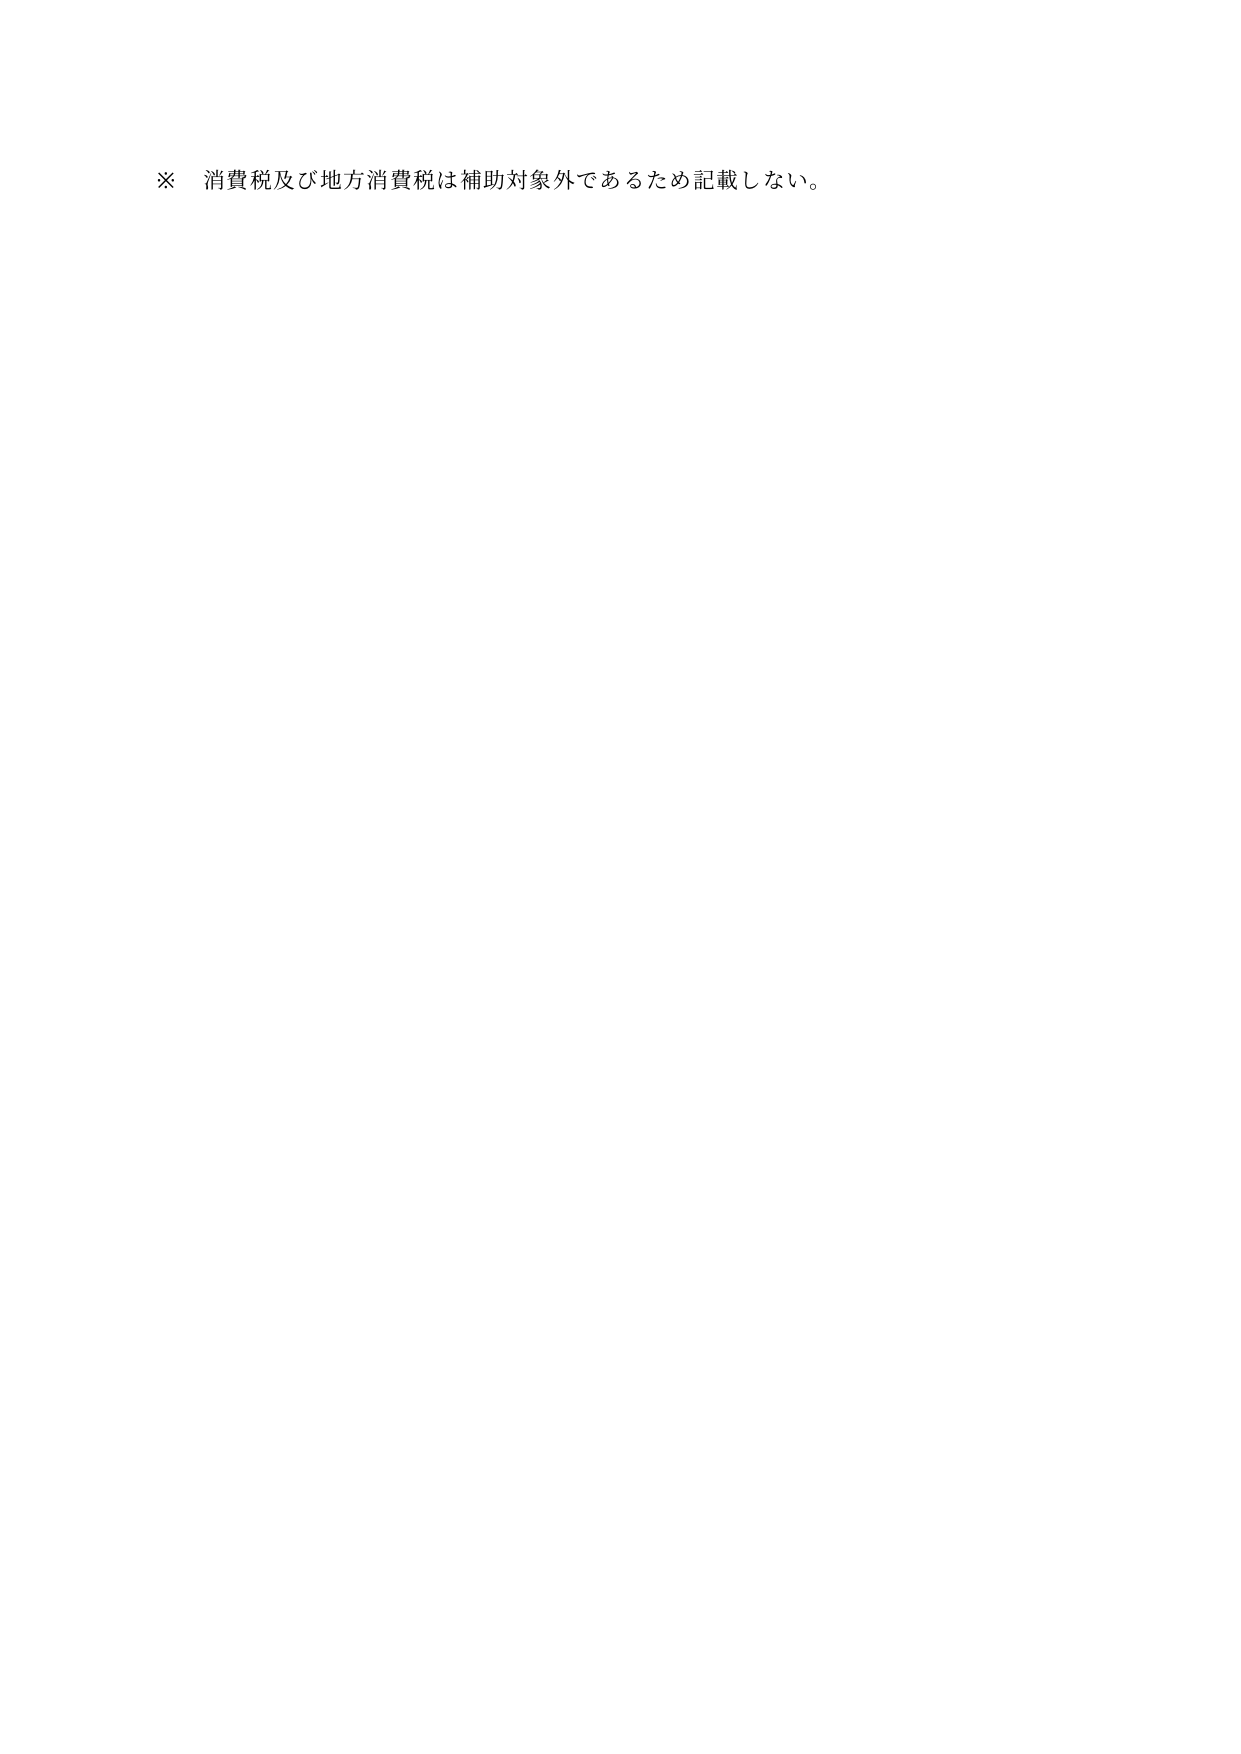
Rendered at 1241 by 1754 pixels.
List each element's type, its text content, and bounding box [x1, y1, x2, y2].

text ※ 消費税及び地方消費税は補助対象外であるため記載しない。 [157, 148, 1113, 210]
